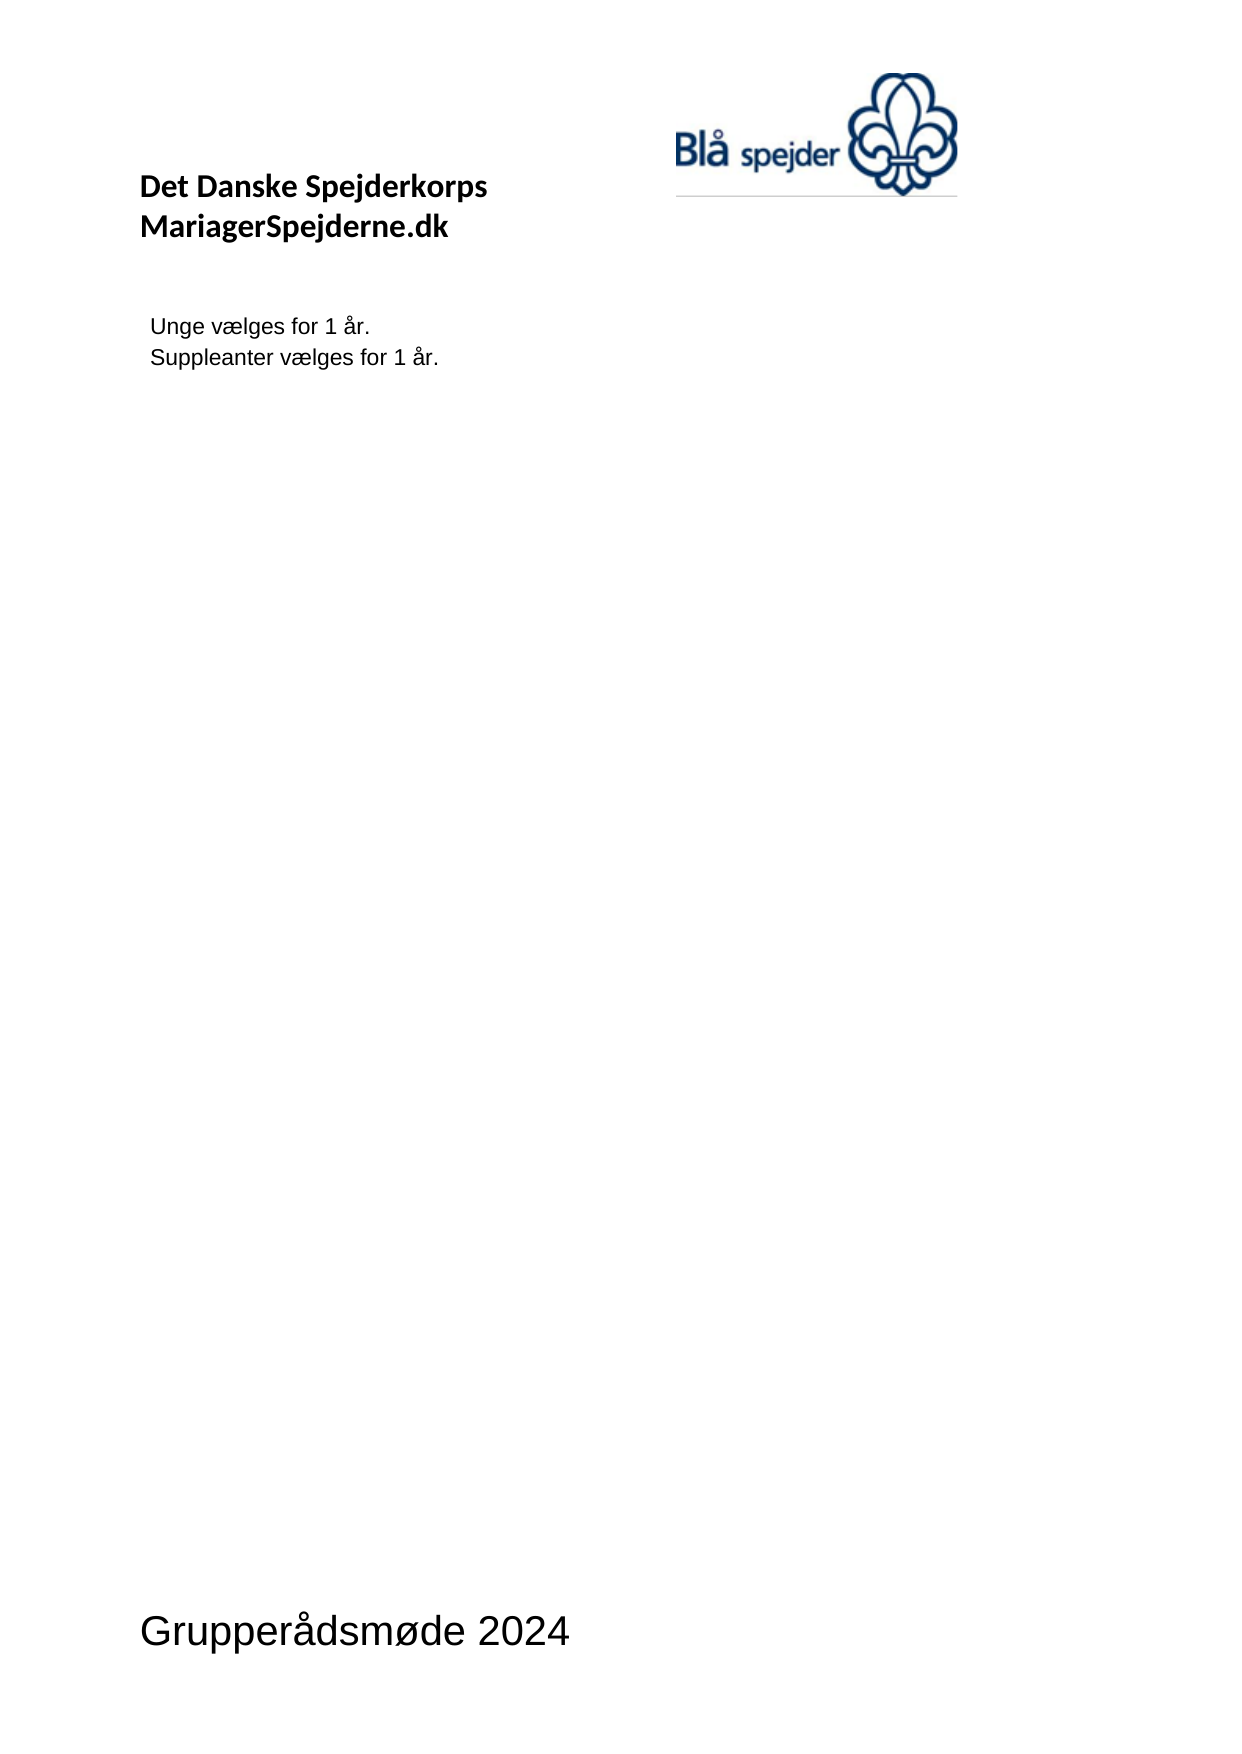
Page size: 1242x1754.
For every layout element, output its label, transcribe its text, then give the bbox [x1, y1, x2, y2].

text Unge vælges for 1 år. Suppleanter vælges for 1 år. [150, 313, 447, 370]
picture [676, 73, 958, 198]
